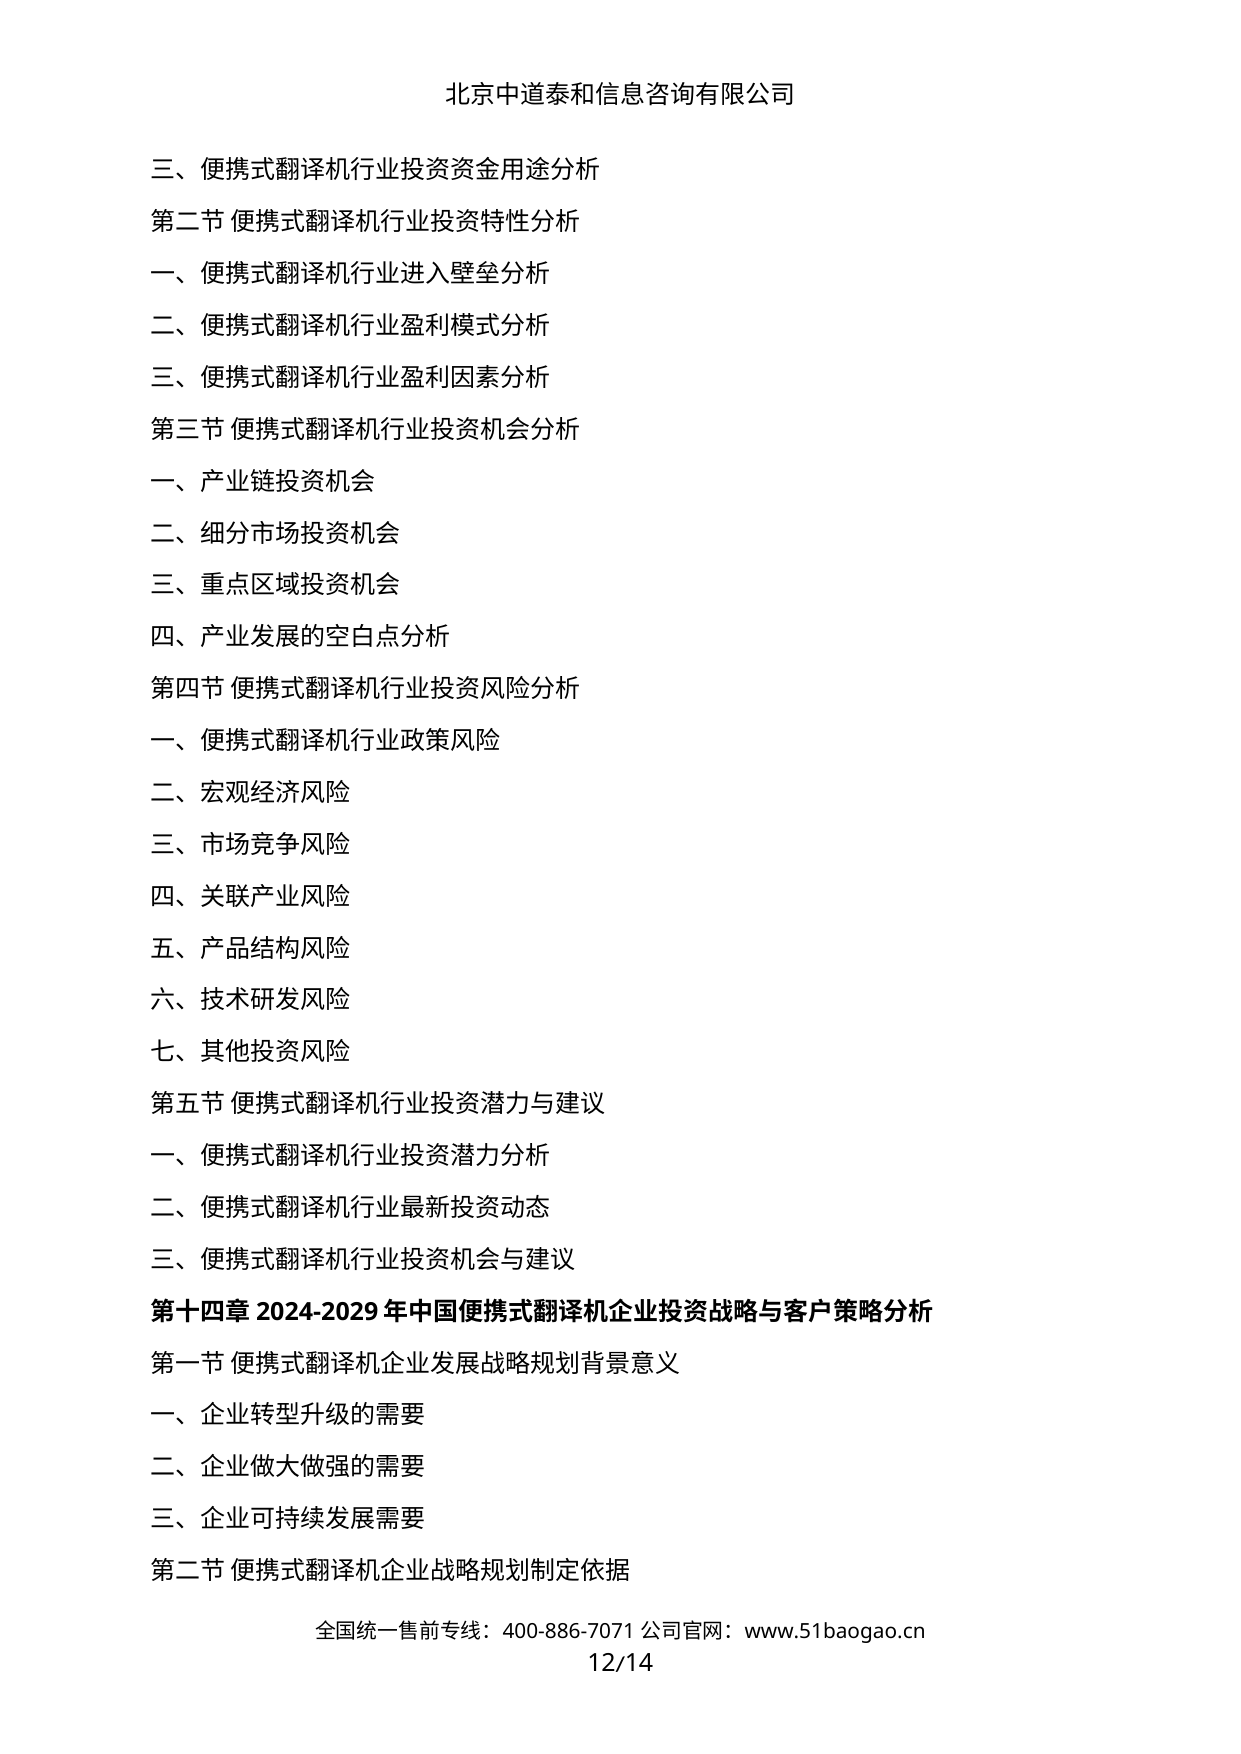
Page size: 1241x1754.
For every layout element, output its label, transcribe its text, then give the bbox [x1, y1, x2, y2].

text 二、便携式翻译机行业盈利模式分析 [150, 306, 1090, 342]
text 第四节 便携式翻译机行业投资风险分析 [150, 669, 1090, 705]
text 一、便携式翻译机行业投资潜力分析 [150, 1136, 1090, 1172]
text 六、技术研发风险 [150, 980, 1090, 1016]
text 第一节 便携式翻译机企业发展战略规划背景意义 [150, 1343, 1090, 1379]
text 三、企业可持续发展需要 [150, 1499, 1090, 1535]
text 四、产业发展的空白点分析 [150, 617, 1090, 653]
text 二、企业做大做强的需要 [150, 1447, 1090, 1483]
text 第十四章 2024-2029年中国便携式翻译机企业投资战略与客户策略分析 [150, 1291, 1090, 1327]
text 三、便携式翻译机行业投资机会与建议 [150, 1239, 1090, 1276]
text 一、便携式翻译机行业政策风险 [150, 721, 1090, 757]
text 三、重点区域投资机会 [150, 565, 1090, 601]
text 二、宏观经济风险 [150, 772, 1090, 809]
text 三、便携式翻译机行业盈利因素分析 [150, 357, 1090, 394]
text 五、产品结构风险 [150, 928, 1090, 964]
text 四、关联产业风险 [150, 876, 1090, 912]
text 三、便携式翻译机行业投资资金用途分析 [150, 150, 1090, 186]
text 二、便携式翻译机行业最新投资动态 [150, 1187, 1090, 1224]
text 一、便携式翻译机行业进入壁垒分析 [150, 254, 1090, 290]
text 第二节 便携式翻译机行业投资特性分析 [150, 202, 1090, 238]
text 第三节 便携式翻译机行业投资机会分析 [150, 409, 1090, 446]
text 七、其他投资风险 [150, 1032, 1090, 1068]
text 一、产业链投资机会 [150, 461, 1090, 497]
text 第五节 便携式翻译机行业投资潜力与建议 [150, 1084, 1090, 1120]
text 第二节 便携式翻译机企业战略规划制定依据 [150, 1551, 1090, 1587]
text 一、企业转型升级的需要 [150, 1395, 1090, 1431]
text 二、细分市场投资机会 [150, 513, 1090, 549]
text 三、市场竞争风险 [150, 824, 1090, 861]
